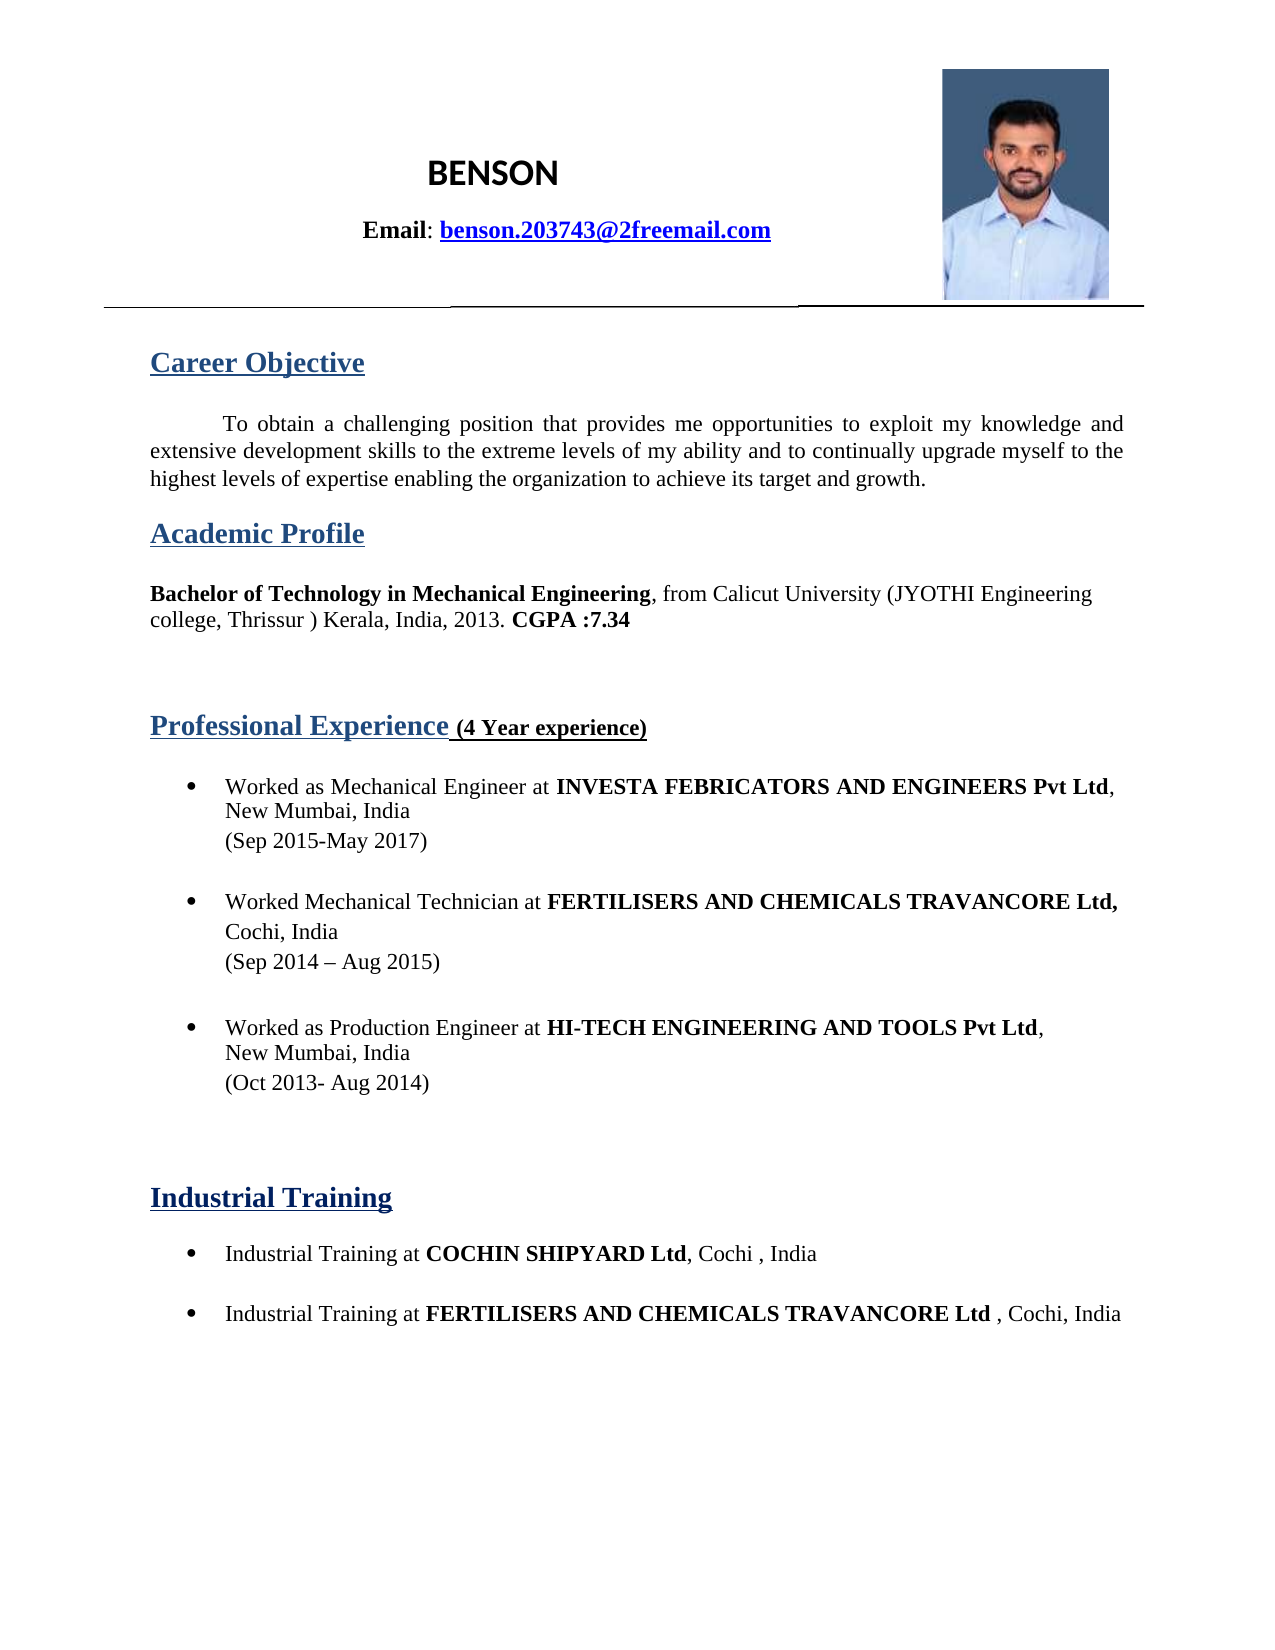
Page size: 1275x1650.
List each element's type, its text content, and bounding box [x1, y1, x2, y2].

text BENSON [427, 149, 1125, 195]
picture [942, 244, 1109, 300]
picture [942, 195, 1109, 215]
text (Sep 2014 – Aug 2015) [225, 948, 1125, 974]
text Professional Experience (4 Year experience) [150, 708, 1125, 742]
list Worked Mechanical Technician at FERTILISERS AND CHEMICALS TRAVANCORE Ltd, [187, 888, 1125, 914]
text To obtain a challenging position that provides me opportunities to exploit my knowledge and extensive development skills to the extreme levels of my ability and to continually upgrade myself to the highest levels of expertise enabling the organization to achieve its target and growth. [150, 410, 1125, 491]
list Industrial Training at FERTILISERS AND CHEMICALS TRAVANCORE Ltd , Cochi, India [187, 1300, 1125, 1327]
text (Oct 2013- Aug 2014) [225, 1069, 1125, 1096]
text Industrial Training [150, 1181, 1125, 1214]
text Academic Profile [150, 517, 1125, 550]
picture [103, 304, 1145, 308]
picture [942, 69, 1109, 149]
text Career Objective [150, 345, 1125, 379]
text (Sep 2015-May 2017) [225, 828, 1125, 854]
text Cochi, India [225, 918, 1125, 944]
text Bachelor of Technology in Mechanical Engineering, from Calicut University (JYOTHI Engineering college, Thrissur ) Kerala, India, 2013. CGPA :7.34 [150, 581, 1094, 632]
text Email: benson.203743@2freemail.com [362, 215, 1125, 244]
list Industrial Training at COCHIN SHIPYARD Ltd, Cochi , India [187, 1240, 1125, 1266]
list Worked as Mechanical Engineer at INVESTA FEBRICATORS AND ENGINEERS Pvt Ltd, New Mumbai, India [187, 774, 1114, 824]
list Worked as Production Engineer at HI-TECH ENGINEERING AND TOOLS Pvt Ltd, New Mumbai, India [187, 1016, 1044, 1065]
